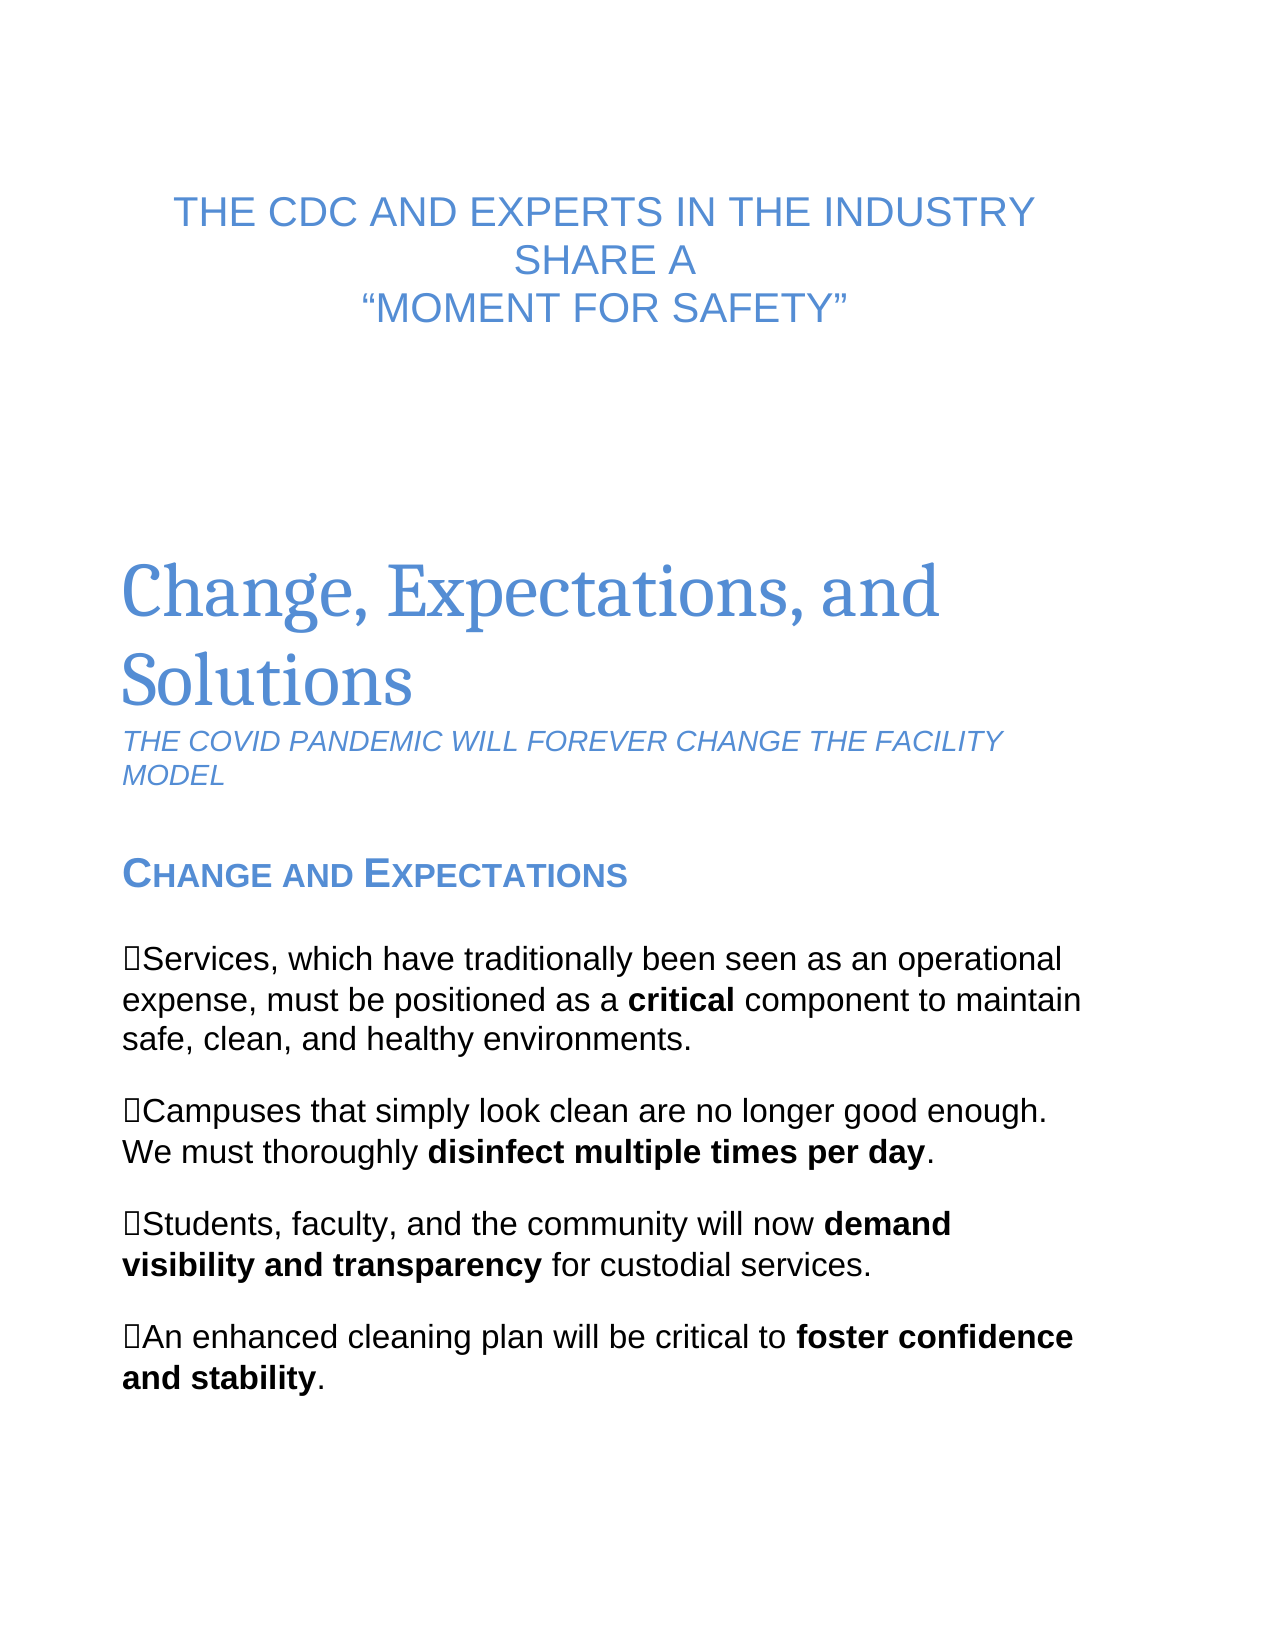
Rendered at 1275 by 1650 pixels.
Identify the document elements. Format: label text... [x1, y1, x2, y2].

text Campuses that simply look clean are no longer good enough. We must thoroughly disinfect multiple times per day. [122, 1087, 1087, 1171]
text “MOMENT FOR SAFETY” [122, 283, 1087, 331]
text An enhanced cleaning plan will be critical to foster confidence and stability. [122, 1313, 1087, 1397]
text CHANGE AND EXPECTATIONS [122, 849, 1087, 897]
text Students, faculty, and the community will now demand visibility and transparency for custodial services. [122, 1200, 1087, 1284]
text Change, Expectations, and Solutions [122, 547, 1087, 724]
text THE COVID PANDEMIC WILL FOREVER CHANGE THE FACILITY MODEL [122, 724, 1087, 791]
text THE CDC AND EXPERTS IN THE INDUSTRY SHARE A [122, 187, 1087, 283]
text Services, which have traditionally been seen as an operational expense, must be positioned as a critical component to maintain safe, clean, and healthy environments. [122, 935, 1087, 1057]
